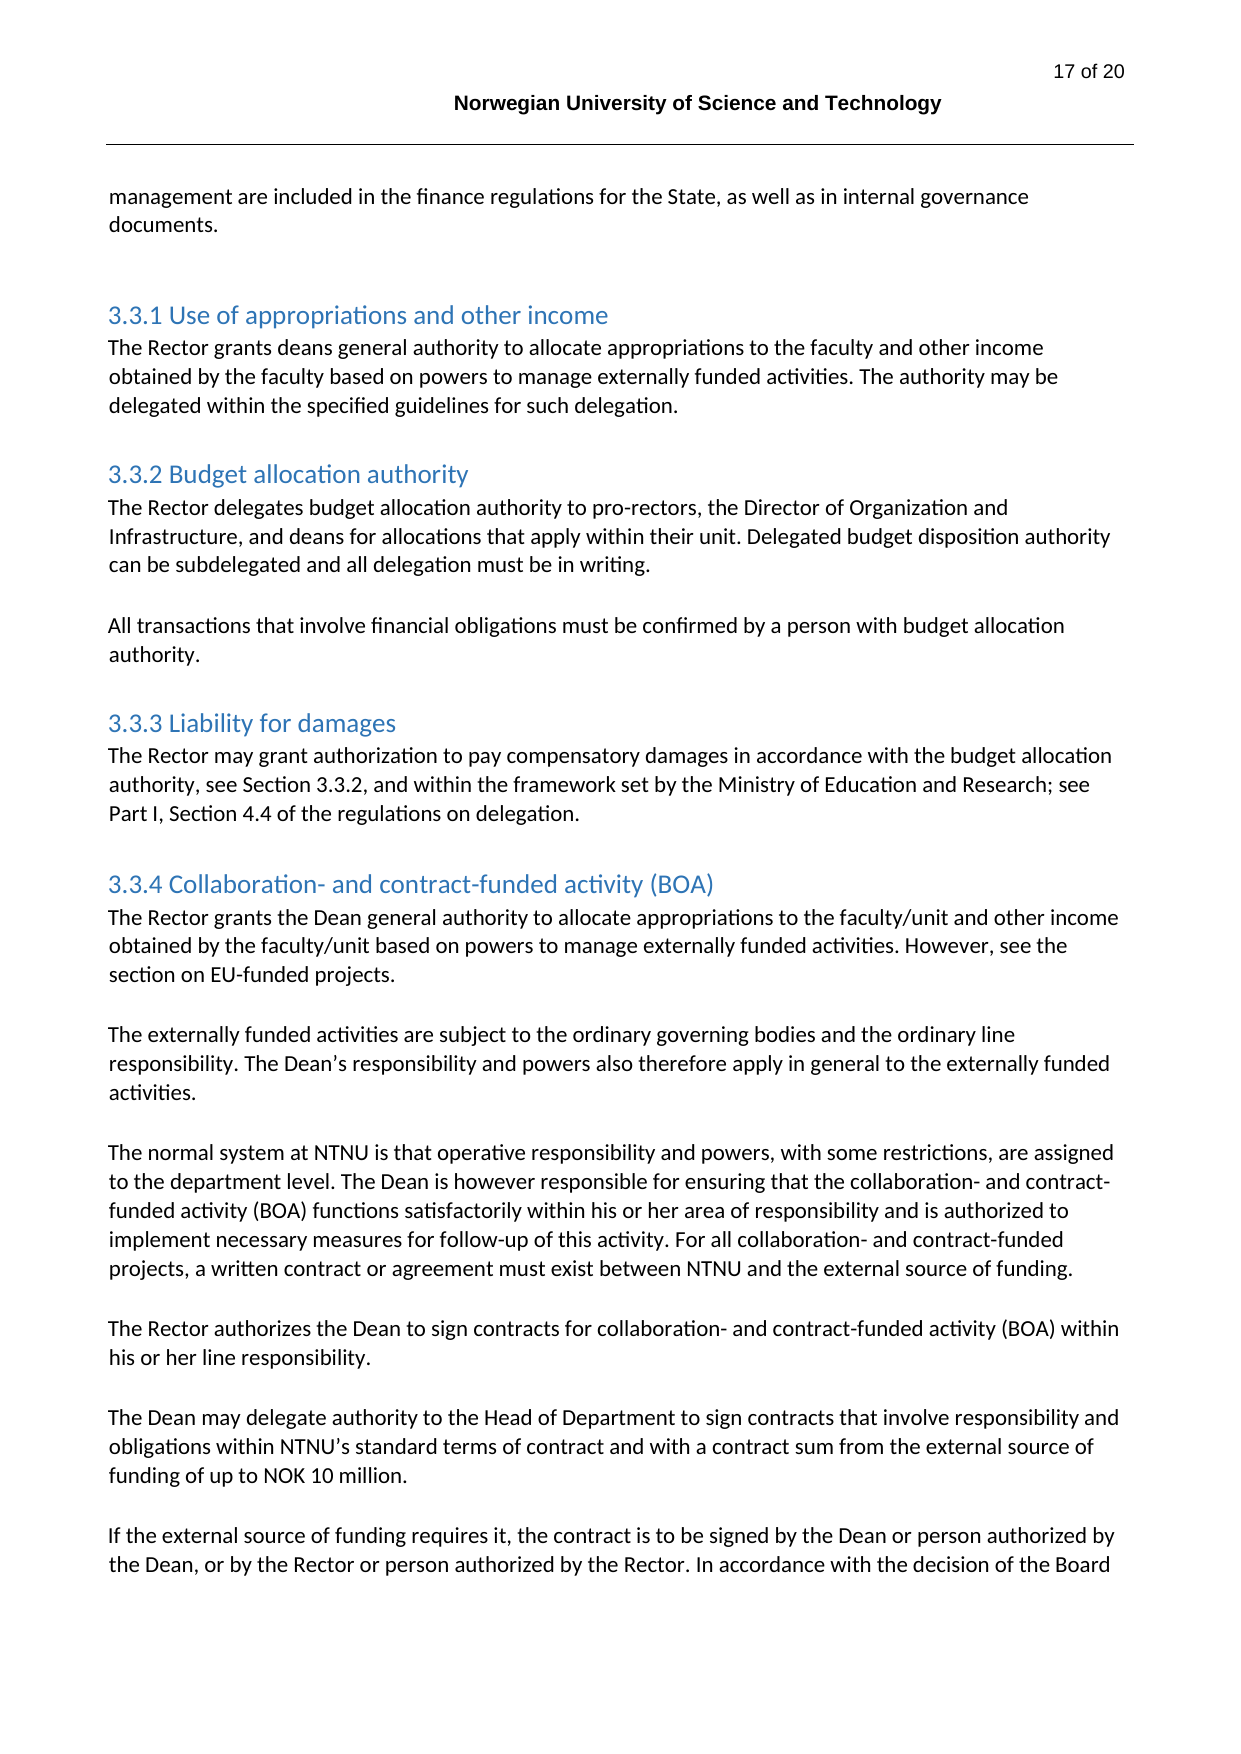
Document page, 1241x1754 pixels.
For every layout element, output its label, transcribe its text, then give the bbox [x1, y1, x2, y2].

text 3.3.2 Budget allocation authority [108, 457, 1130, 490]
text The Rector authorizes the Dean to sign contracts for collaboration- and contract-funded activity (BOA) within his or her line responsibility. [108, 1314, 1130, 1371]
text 3.3.4 Collaboration- and contract-funded activity (BOA) [108, 867, 1130, 900]
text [108, 1521, 1130, 1578]
text All transactions that involve financial obligations must be confirmed by a person with budget allocation authority. [108, 611, 1130, 668]
text 3.3.1 Use of appropriations and other income [108, 298, 1130, 331]
text The Rector grants the Dean general authority to allocate appropriations to the faculty/unit and other income obtained by the faculty/unit based on powers to manage externally funded activities. However, see the section on EU-funded projects. [108, 903, 1130, 988]
text 3.3.3 Liability for damages [108, 706, 1130, 739]
text The normal system at NTNU is that operative responsibility and powers, with some restrictions, are assigned to the department level. The Dean is however responsible for ensuring that the collaboration- and contract-funded activity (BOA) functions satisfactorily within his or her area of responsibility and is authorized to implement necessary measures for follow-up of this activity. For all collaboration- and contract-funded projects, a written contract or agreement must exist between NTNU and the external source of funding. [108, 1138, 1130, 1282]
text The Dean may delegate authority to the Head of Department to sign contracts that involve responsibility and obligations within NTNU’s standard terms of contract and with a contract sum from the external source of funding of up to NOK 10 million. [108, 1403, 1130, 1489]
text The externally funded activities are subject to the ordinary governing bodies and the ordinary line responsibility. The Dean’s responsibility and powers also therefore apply in general to the externally funded activities. [108, 1021, 1130, 1106]
text The Rector grants deans general authority to allocate appropriations to the faculty and other income obtained by the faculty based on powers to manage externally funded activities. The authority may be delegated within the specified guidelines for such delegation. [108, 333, 1130, 419]
text The Rector may grant authorization to pay compensatory damages in accordance with the budget allocation authority, see Section 3.3.2, and within the framework set by the Ministry of Education and Research; see Part I, Section 4.4 of the regulations on delegation. [108, 741, 1130, 827]
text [108, 182, 1130, 239]
text The Rector delegates budget allocation authority to pro-rectors, the Director of Organization and Infrastructure, and deans for allocations that apply within their unit. Delegated budget disposition authority can be subdelegated and all delegation must be in writing. [108, 493, 1130, 579]
